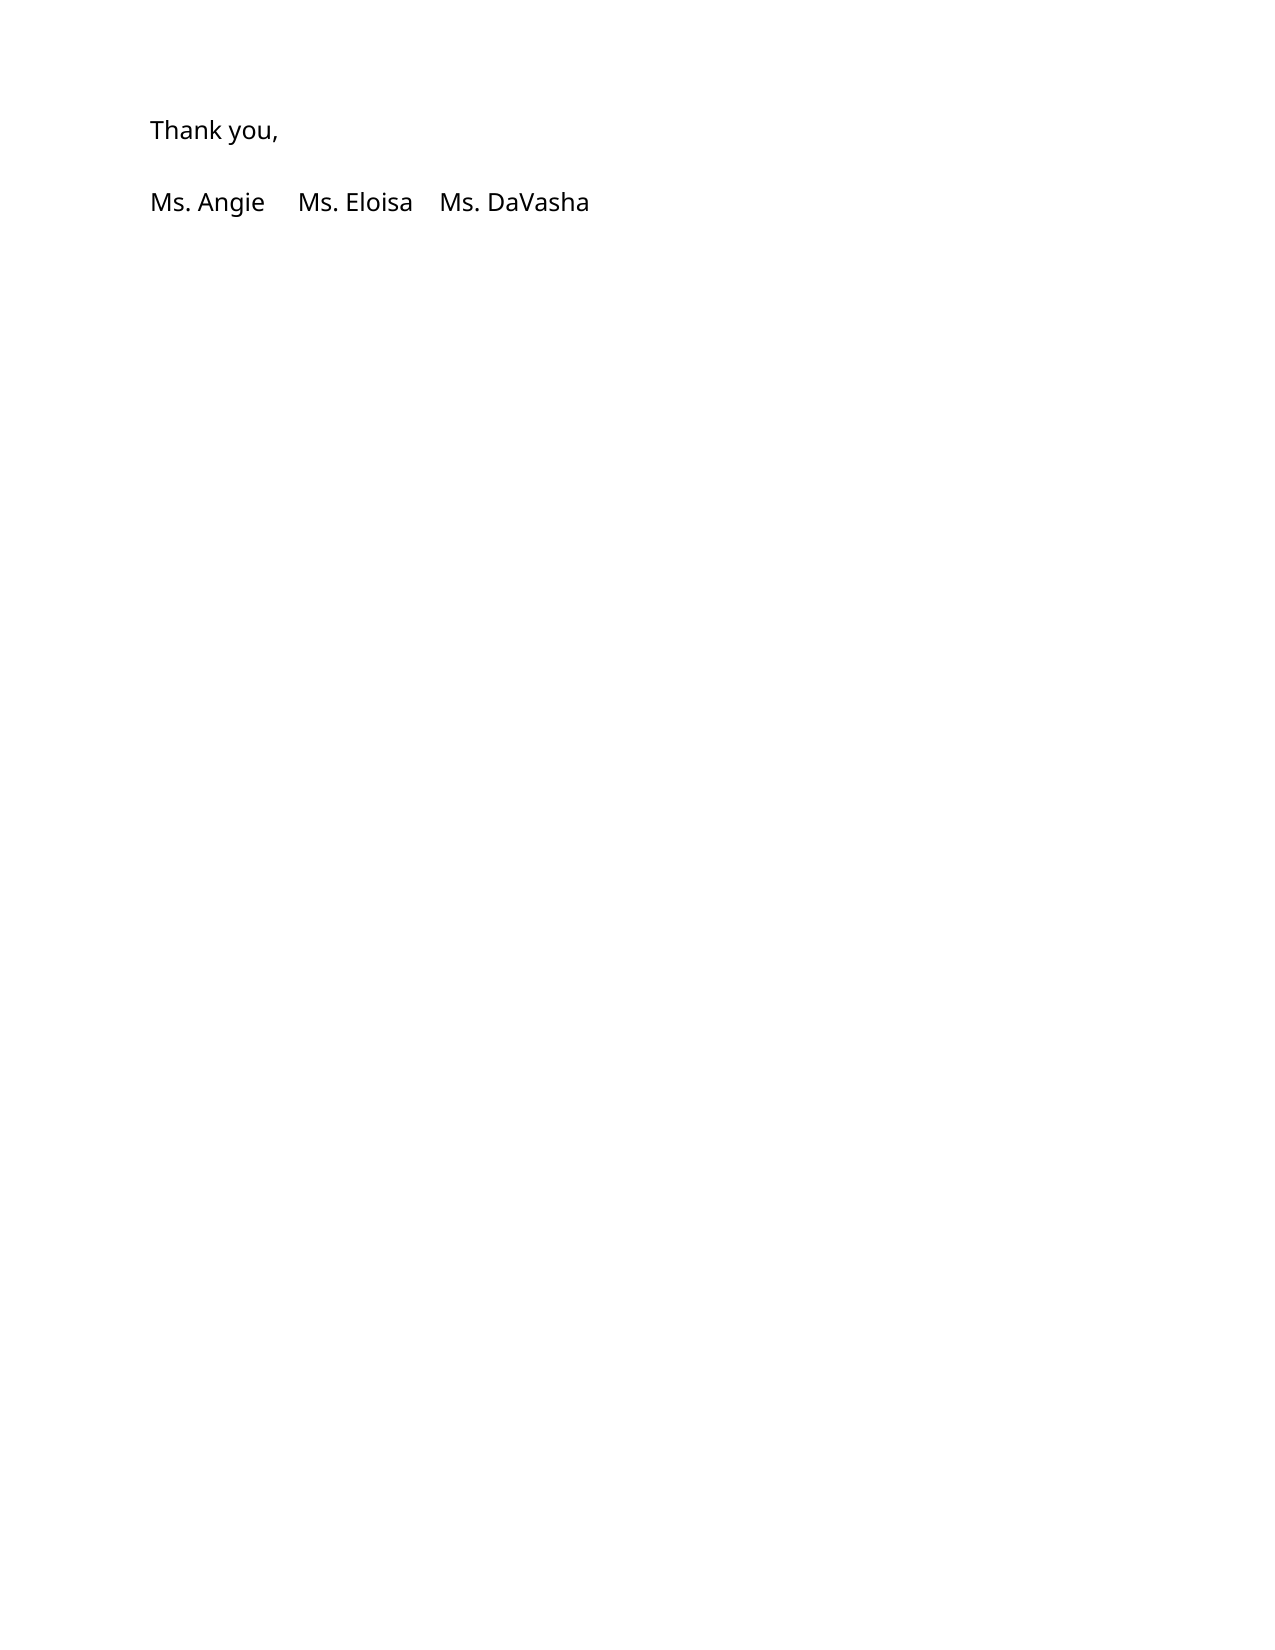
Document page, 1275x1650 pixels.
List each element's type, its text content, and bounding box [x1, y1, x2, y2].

text Ms. Angie Ms. Eloisa Ms. DaVasha [150, 184, 1125, 218]
text Thank you, [150, 112, 1125, 147]
